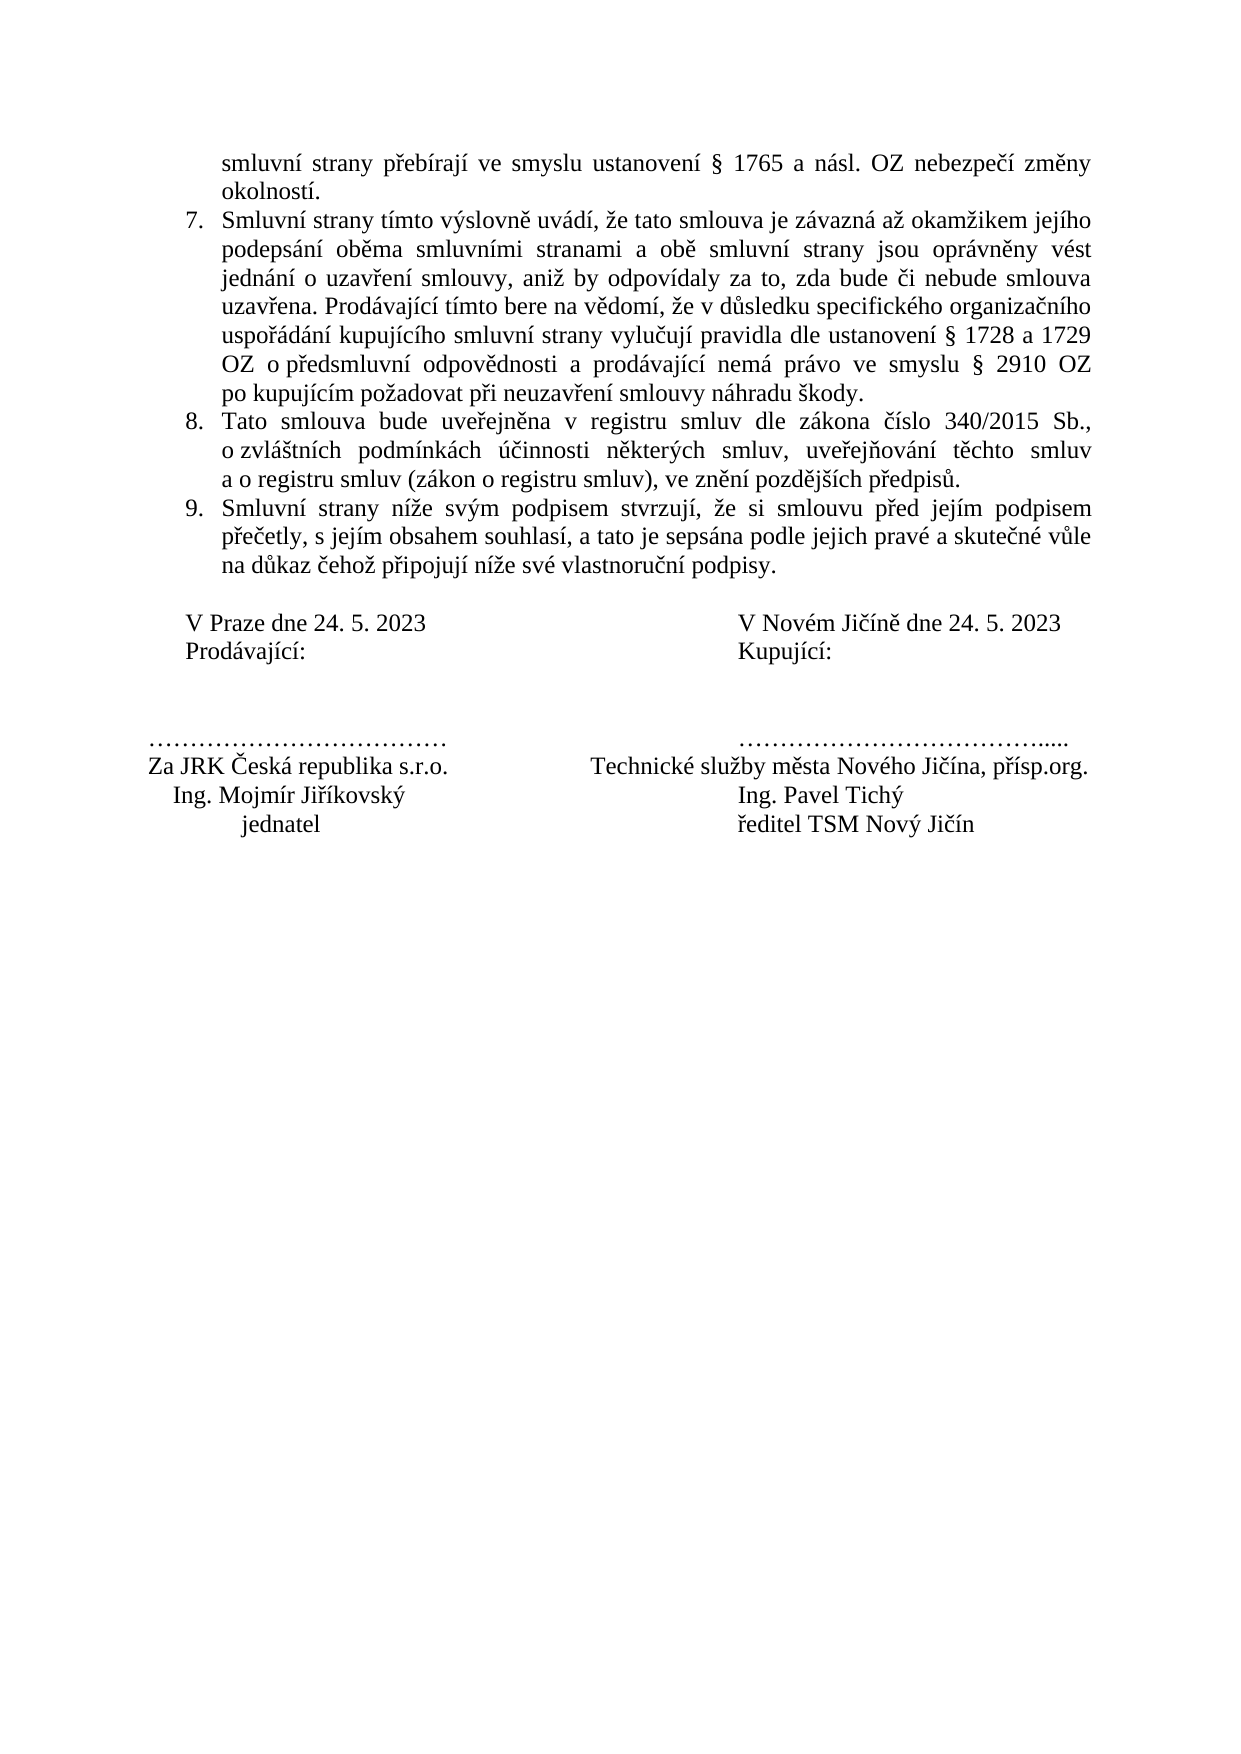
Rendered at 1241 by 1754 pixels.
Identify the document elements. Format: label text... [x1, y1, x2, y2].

text Ing. Mojmír Jiříkovský Ing. Pavel Tichý [148, 780, 1093, 809]
text jednatel ředitel TSM Nový Jičín [148, 809, 1093, 838]
list Smluvní strany níže svým podpisem stvrzují, že si smlouvu před jejím podpisem přečetly, s jejím obsahem souhlasí, a tato je sepsána podle jejich pravé a skutečné vůle na důkaz čehož připojují níže své vlastnoruční podpisy. [185, 493, 1093, 579]
list Tato smlouva bude uveřejněna v registru smluv dle zákona číslo 340/2015 Sb., o zvláštních podmínkách účinnosti některých smluv, uveřejňování těchto smluv a o registru smluv (zákon o registru smluv), ve znění pozdějších předpisů. [185, 406, 1093, 493]
list Smluvní strany tímto výslovně uvádí, že tato smlouva je závazná až okamžikem jejího podepsání oběma smluvními stranami a obě smluvní strany jsou oprávněny vést jednání o uzavření smlouvy, aniž by odpovídaly za to, zda bude či nebude smlouva uzavřena. Prodávající tímto bere na vědomí, že v důsledku specifického organizačního uspořádání kupujícího smluvní strany vylučují pravidla dle ustanovení § 1728 a 1729 OZ o předsmluvní odpovědnosti a prodávající nemá právo ve smyslu § 2910 OZ po kupujícím požadovat při neuzavření smlouvy náhradu škody. [185, 205, 1093, 406]
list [185, 148, 1093, 205]
text Za JRK Česká republika s.r.o. Technické služby města Nového Jičína, přísp.org. [148, 751, 1093, 780]
text V Praze dne 24. 5. 2023 V Novém Jičíně dne 24. 5. 2023 [148, 608, 1093, 636]
text ……………………………… ………………………………..... [148, 723, 1093, 751]
text Prodávající: Kupující: [148, 636, 1093, 665]
